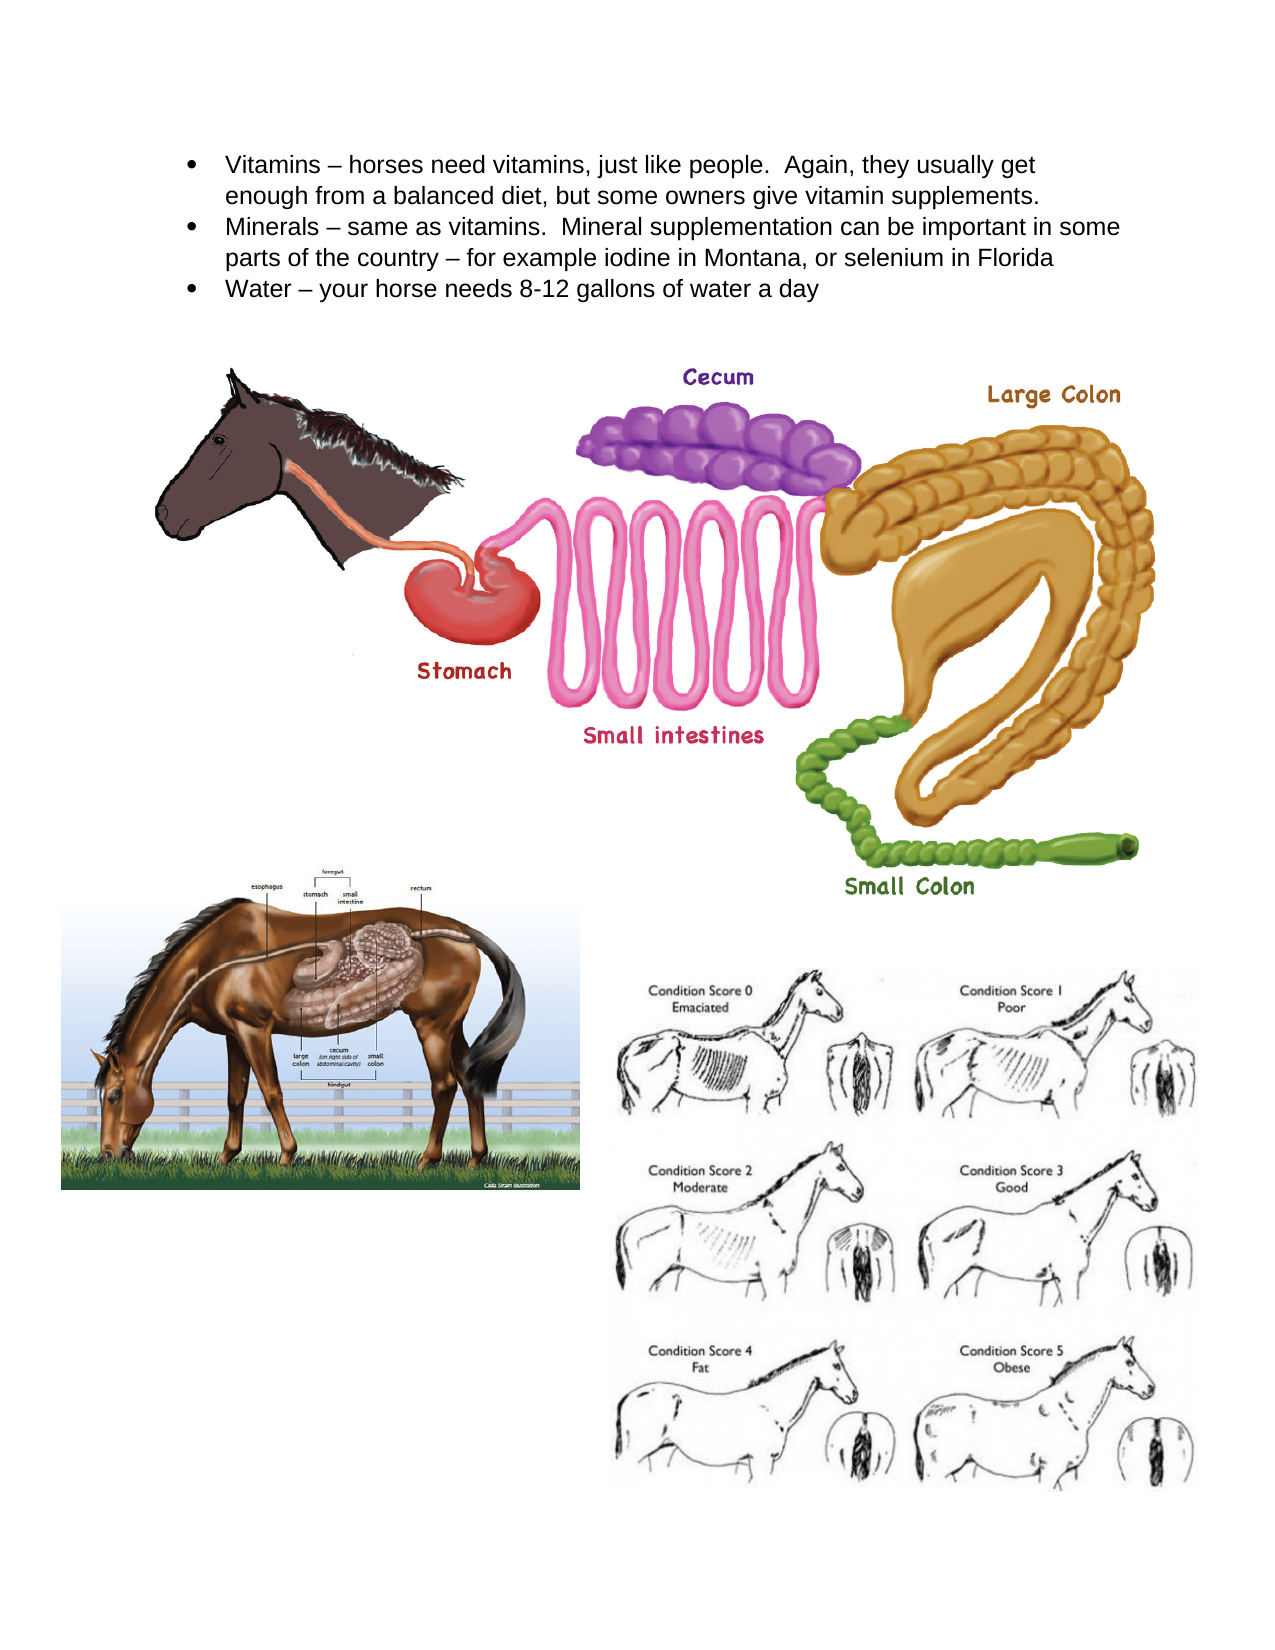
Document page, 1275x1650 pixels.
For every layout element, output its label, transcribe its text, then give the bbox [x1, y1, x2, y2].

list Water – your horse needs 8-12 gallons of water a day [187, 274, 1125, 303]
list Minerals – same as vitamins. Mineral supplementation can be important in some parts of the country – for example iodine in Montana, or selenium in Florida [187, 212, 1125, 272]
picture [61, 353, 1167, 1190]
list Vitamins – horses need vitamins, just like people. Again, they usually get enough from a balanced diet, but some owners give vitamin supplements. [187, 150, 1125, 210]
picture [609, 968, 1199, 1492]
